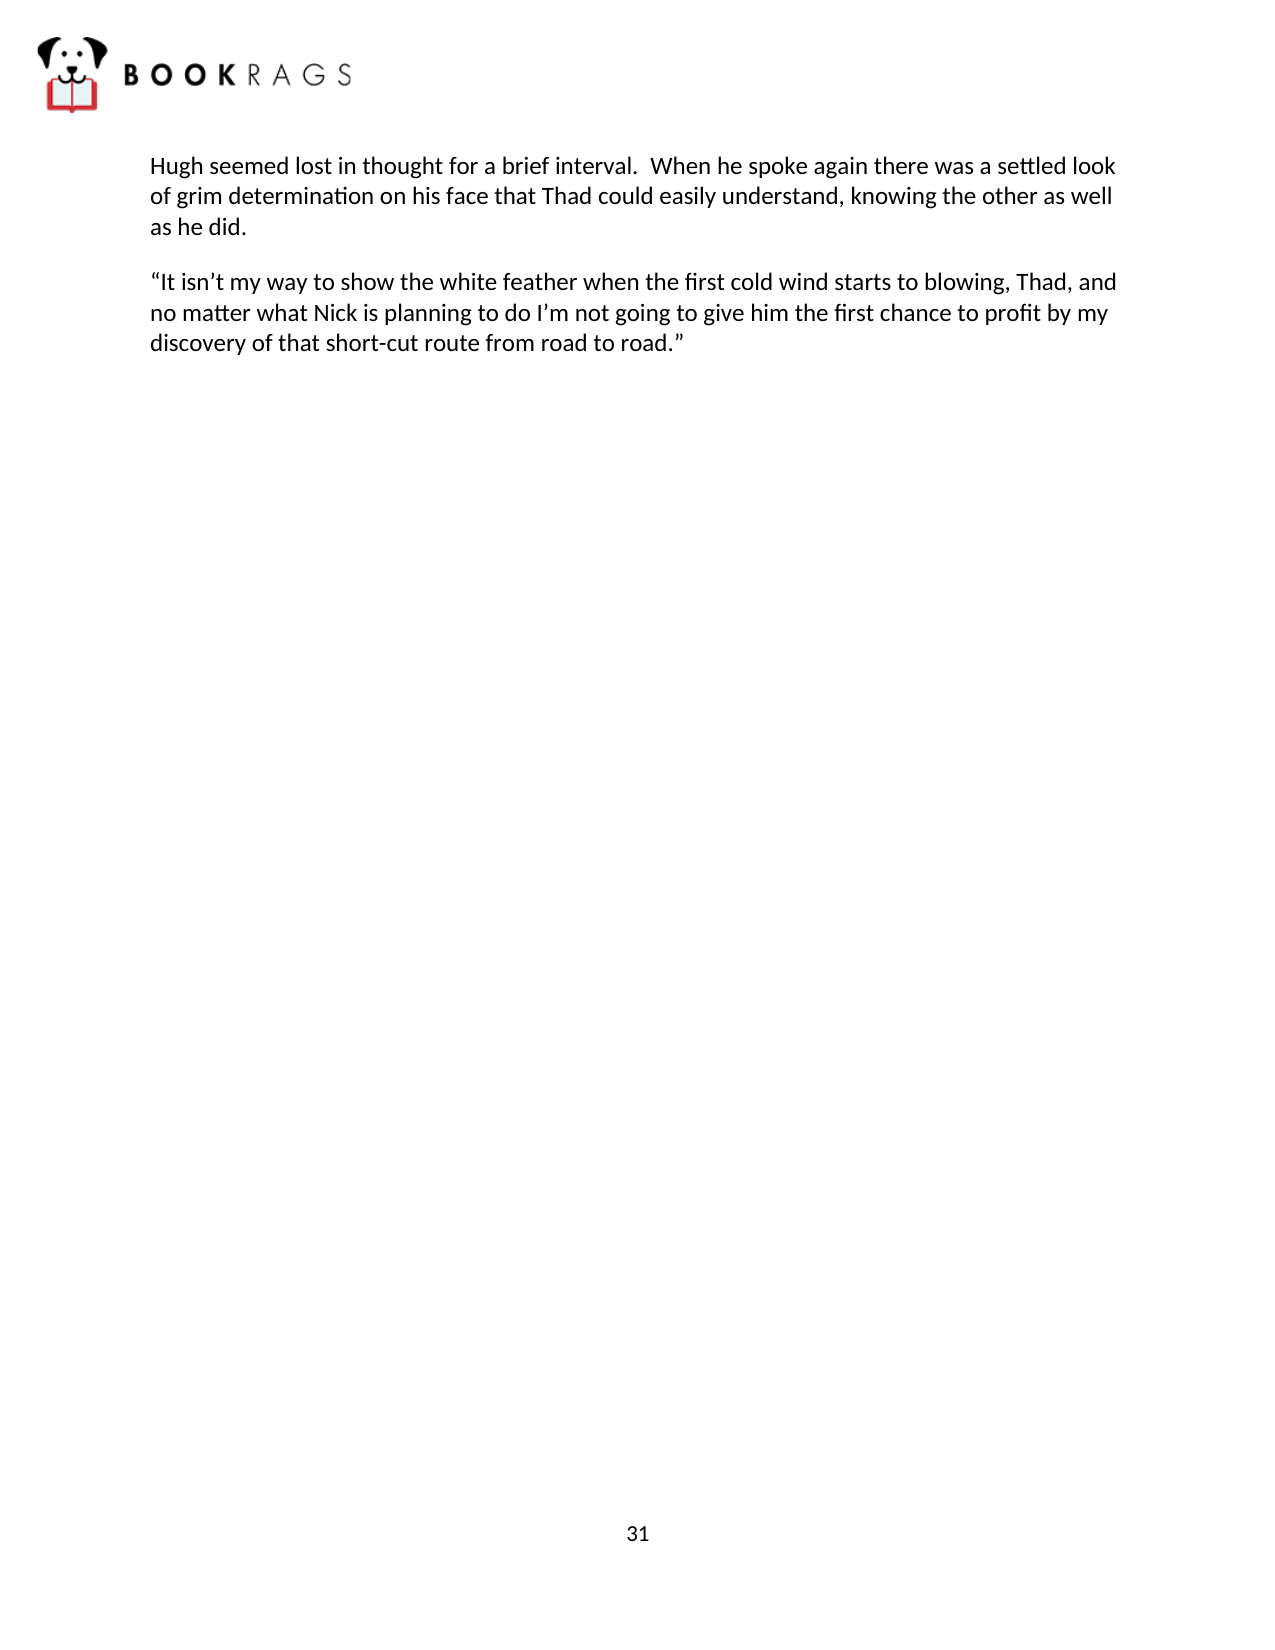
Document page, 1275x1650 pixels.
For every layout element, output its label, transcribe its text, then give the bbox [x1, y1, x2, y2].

text Hugh seemed lost in thought for a brief interval. When he spoke again there was a settled look of grim determination on his face that Thad could easily understand, knowing the other as well as he did. [150, 150, 1125, 242]
picture [37, 37, 351, 113]
text “It isn’t my way to show the white feather when the first cold wind starts to blowing, Thad, and no matter what Nick is planning to do I’m not going to give him the first chance to profit by my discovery of that short-cut route from road to road.” [150, 267, 1125, 358]
